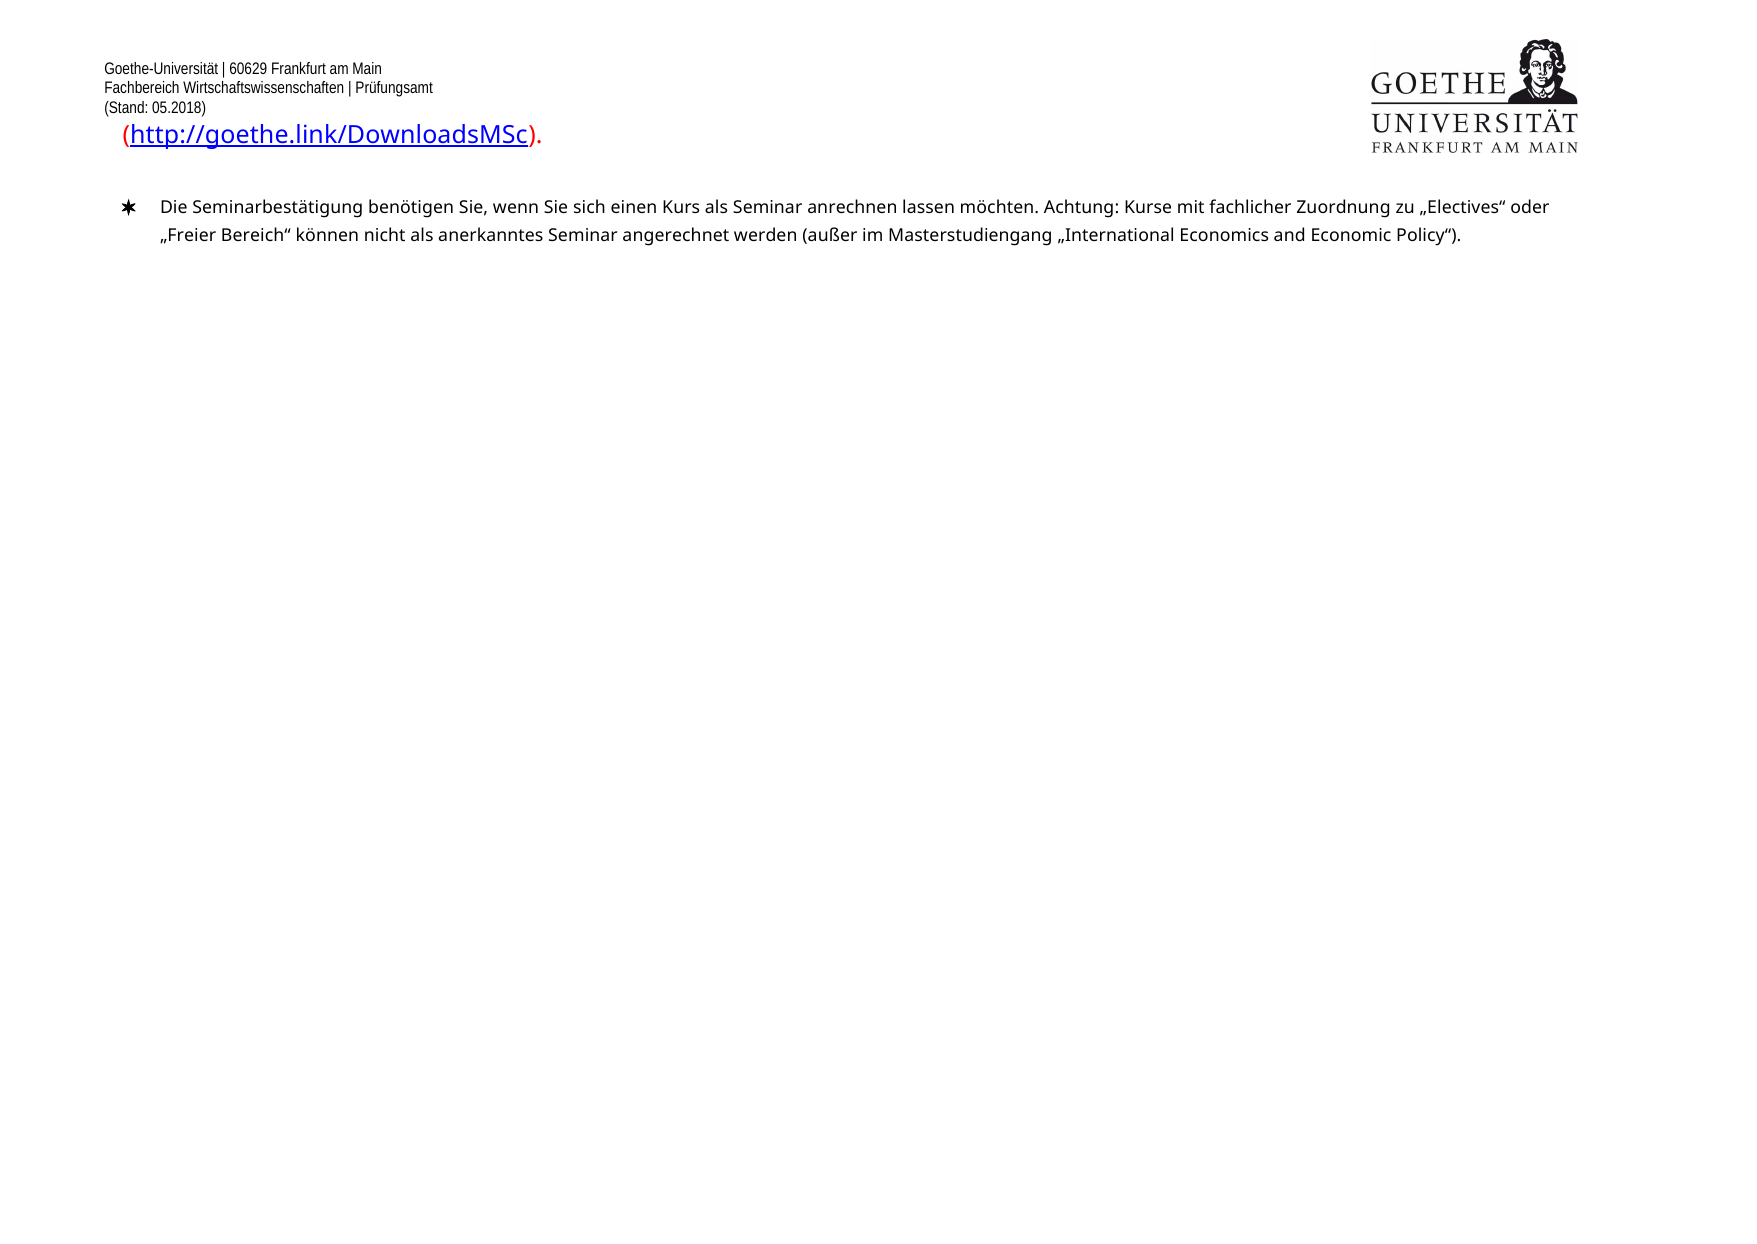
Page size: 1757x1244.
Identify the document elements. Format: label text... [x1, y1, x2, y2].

picture [1371, 39, 1578, 117]
list Die Seminarbestätigung benötigen Sie, wenn Sie sich einen Kurs als Seminar anrechnen lassen möchten. Achtung: Kurse mit fachlicher Zuordnung zu „Electives“ oder „Freier Bereich“ können nicht als anerkanntes Seminar angerechnet werden (außer im Masterstudiengang „International Economics and Economic Policy“). [122, 195, 1598, 247]
